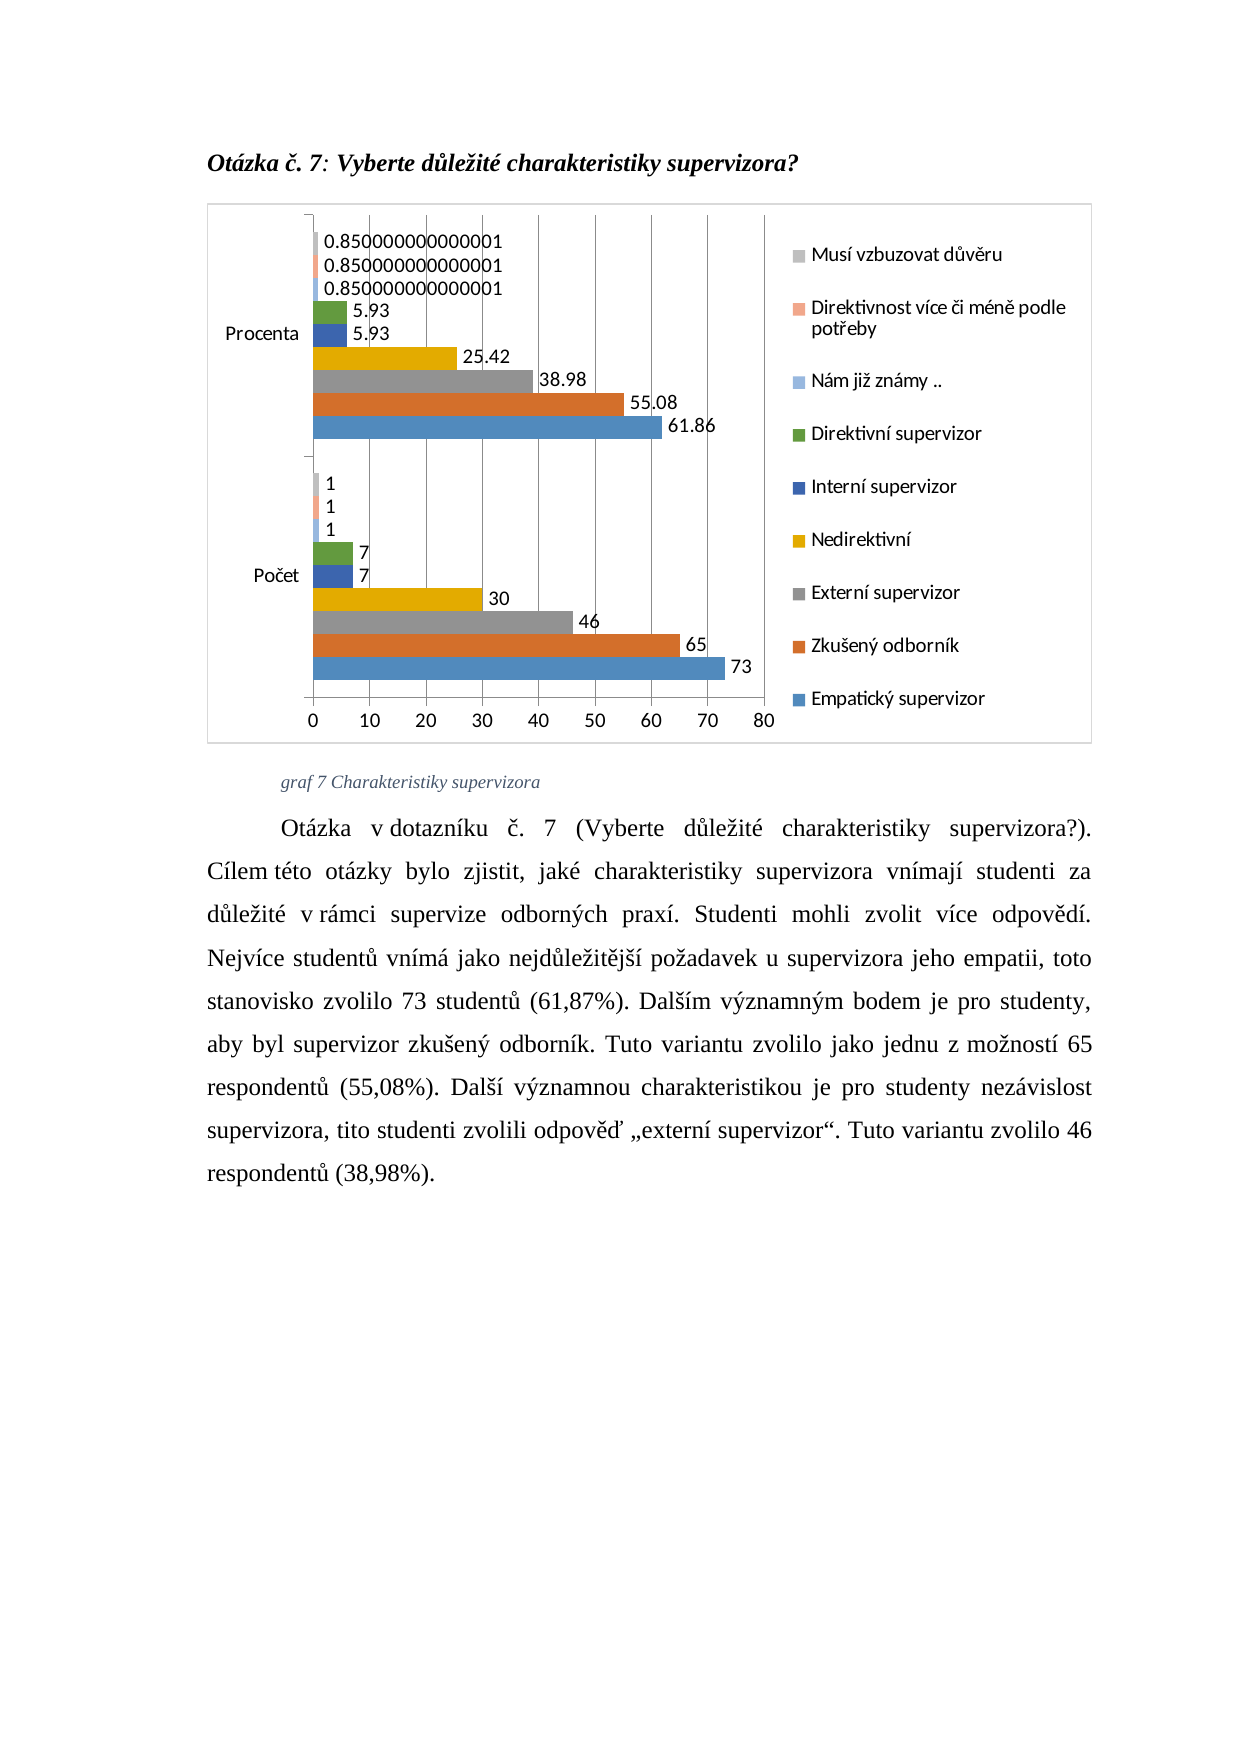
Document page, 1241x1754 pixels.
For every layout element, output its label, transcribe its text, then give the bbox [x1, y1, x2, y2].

text graf 7 Charakteristiky supervizora [207, 771, 1092, 792]
text Otázka č. 7: Vyberte důležité charakteristiky supervizora? [207, 148, 1092, 176]
text Otázka v dotazníku č. 7 (Vyberte důležité charakteristiky supervizora?). Cílem této otázky bylo zjistit, jaké charakteristiky supervizora vnímají studenti za důležité v rámci supervize odborných praxí. Studenti mohli zvolit více odpovědí. Nejvíce studentů vnímá jako nejdůležitější požadavek u supervizora jeho empatii, toto stanovisko zvolilo 73 studentů (61,87%). Dalším významným bodem je pro studenty, aby byl supervizor zkušený odborník. Tuto variantu zvolilo jako jednu z možností 65 respondentů (55,08%). Další významnou charakteristikou je pro studenty nezávislost supervizora, tito studenti zvolili odpověď „externí supervizor“. Tuto variantu zvolilo 46 respondentů (38,98%). [207, 813, 1092, 1187]
